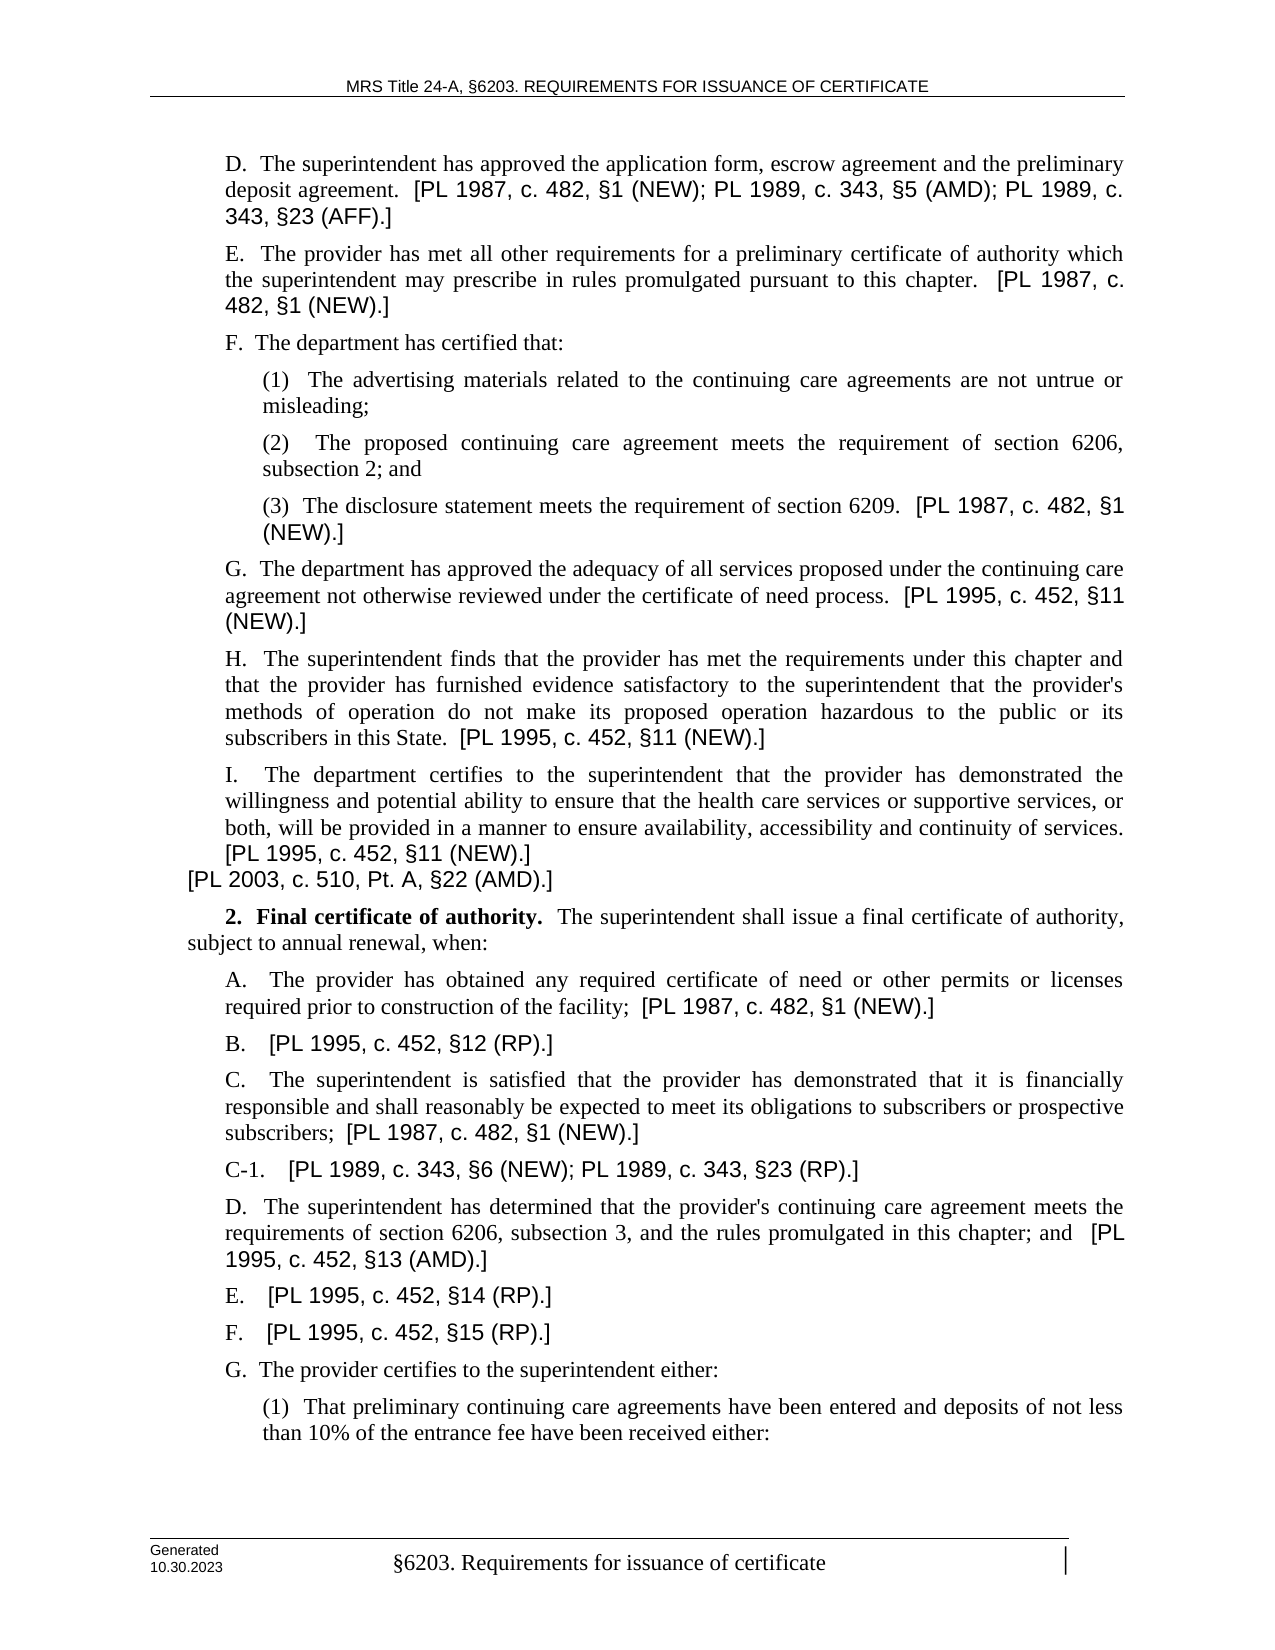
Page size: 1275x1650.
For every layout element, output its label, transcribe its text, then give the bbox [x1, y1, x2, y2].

text F. [PL 1995, c. 452, §15 (RP).] [225, 1319, 1125, 1346]
text G. The provider certifies to the superintendent either: [225, 1356, 1125, 1382]
text G. The department has approved the adequacy of all services proposed under the continuing care agreement not otherwise reviewed under the certificate of need process. [PL 1995, c. 452, §11 (NEW).] [225, 555, 1125, 634]
text C. The superintendent is satisfied that the provider has demonstrated that it is financially responsible and shall reasonably be expected to meet its obligations to subscribers or prospective subscribers; [PL 1987, c. 482, §1 (NEW).] [225, 1066, 1125, 1146]
text H. The superintendent finds that the provider has met the requirements under this chapter and that the provider has furnished evidence satisfactory to the superintendent that the provider's methods of operation do not make its proposed operation hazardous to the public or its subscribers in this State. [PL 1995, c. 452, §11 (NEW).] [225, 645, 1125, 751]
text (3) The disclosure statement meets the requirement of section 6209. [PL 1987, c. 482, §1 (NEW).] [262, 492, 1125, 545]
text B. [PL 1995, c. 452, §12 (RP).] [225, 1029, 1125, 1056]
text A. The provider has obtained any required certificate of need or other permits or licenses required prior to construction of the facility; [PL 1987, c. 482, §1 (NEW).] [225, 966, 1125, 1019]
text [PL 2003, c. 510, Pt. A, §22 (AMD).] [187, 866, 1125, 893]
text (1) That preliminary continuing care agreements have been entered and deposits of not less than 10% of the entrance fee have been received either: [262, 1393, 1125, 1446]
text D. The superintendent has determined that the provider's continuing care agreement meets the requirements of section 6206, subsection 3, and the rules promulgated in this chapter; and [PL 1995, c. 452, §13 (AMD).] [225, 1193, 1125, 1272]
text E. The provider has met all other requirements for a preliminary certificate of authority which the superintendent may prescribe in rules promulgated pursuant to this chapter. [PL 1987, c. 482, §1 (NEW).] [225, 239, 1125, 319]
text I. The department certifies to the superintendent that the provider has demonstrated the willingness and potential ability to ensure that the health care services or supportive services, or both, will be provided in a manner to ensure availability, accessibility and continuity of services. [PL 1995, c. 452, §11 (NEW).] [225, 761, 1125, 866]
text D. The superintendent has approved the application form, escrow agreement and the preliminary deposit agreement. [PL 1987, c. 482, §1 (NEW); PL 1989, c. 343, §5 (AMD); PL 1989, c. 343, §23 (AFF).] [225, 150, 1125, 229]
text 2. Final certificate of authority. The superintendent shall issue a final certificate of authority, subject to annual renewal, when: [187, 903, 1125, 956]
text (1) The advertising materials related to the continuing care agreements are not untrue or misleading; [262, 366, 1125, 419]
text E. [PL 1995, c. 452, §14 (RP).] [225, 1282, 1125, 1309]
text F. The department has certified that: [225, 329, 1125, 356]
text (2) The proposed continuing care agreement meets the requirement of section 6206, subsection 2; and [262, 429, 1125, 482]
text C-1. [PL 1989, c. 343, §6 (NEW); PL 1989, c. 343, §23 (RP).] [225, 1156, 1125, 1182]
